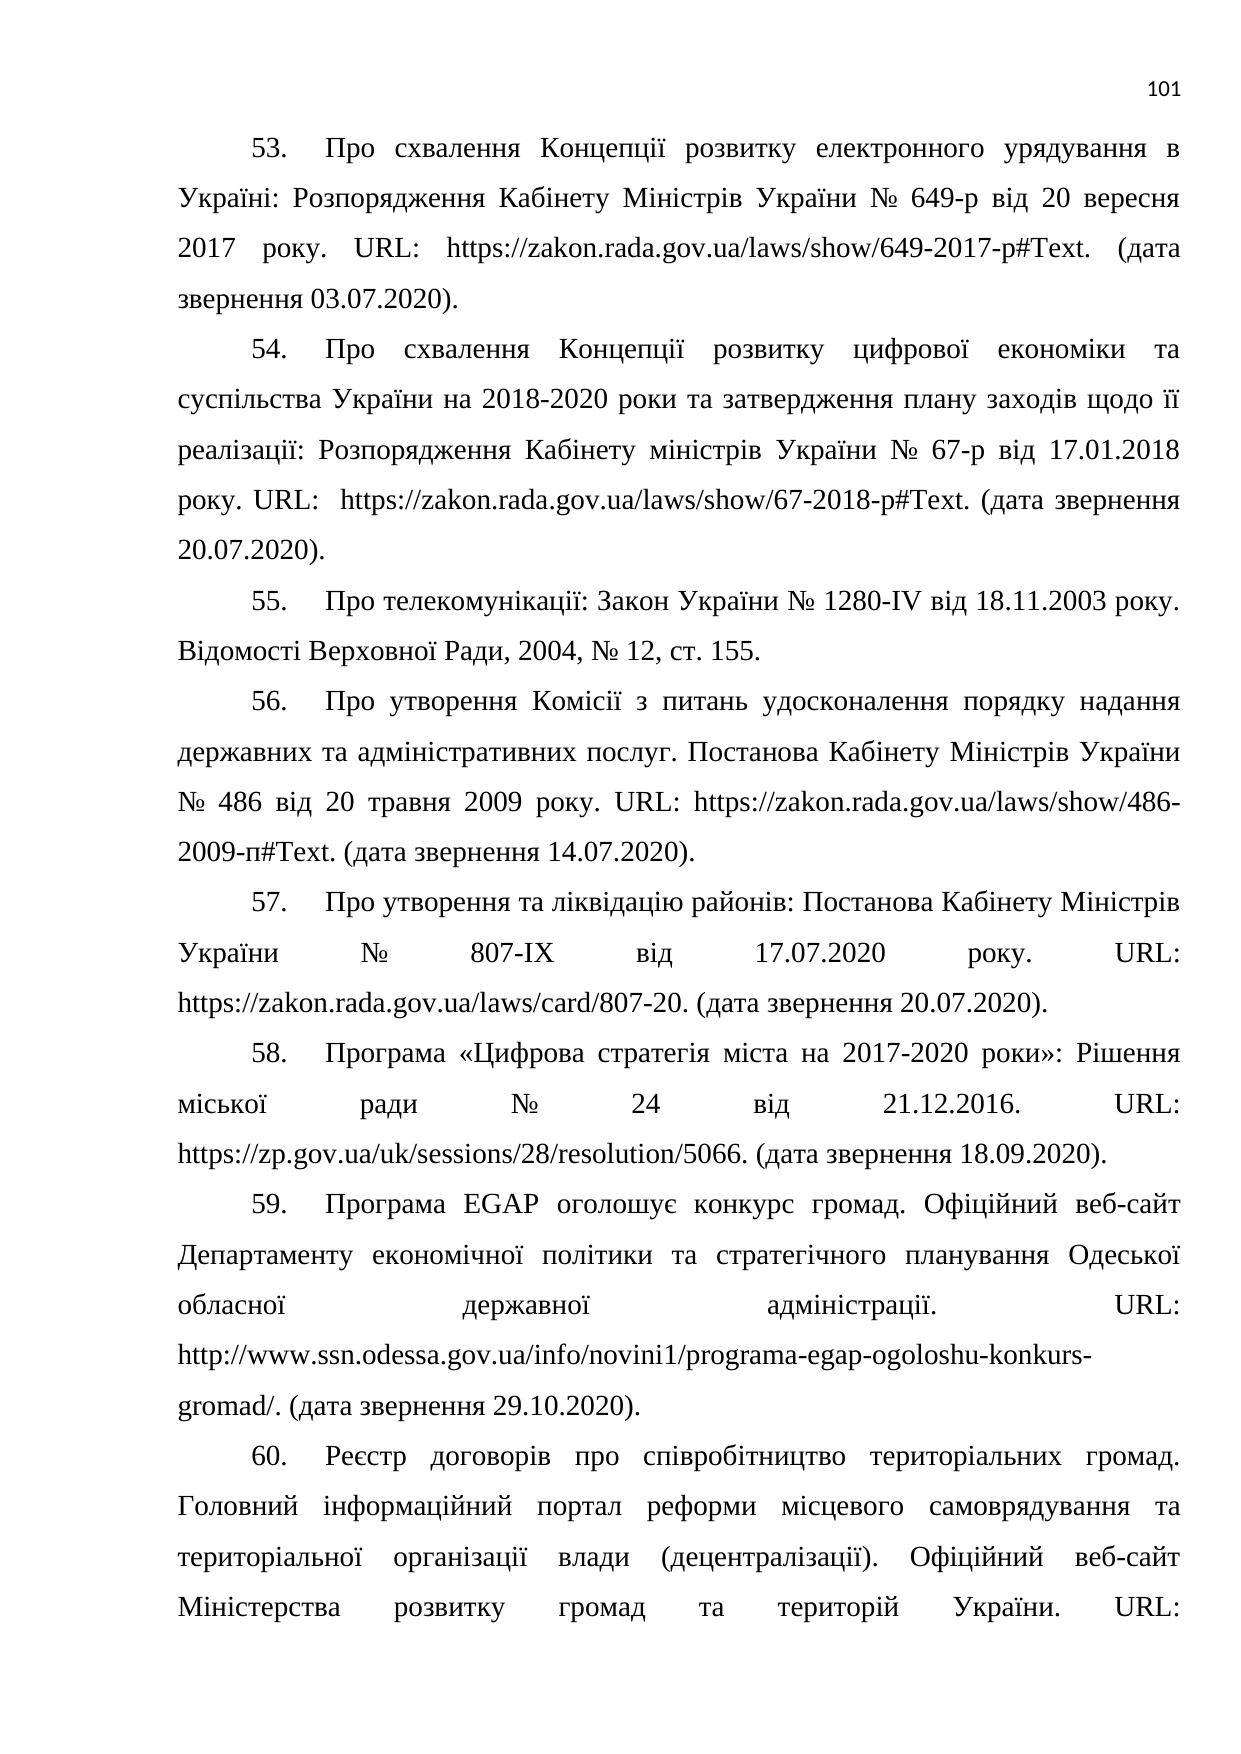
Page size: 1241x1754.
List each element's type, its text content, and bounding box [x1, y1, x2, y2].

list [177, 1438, 1181, 1622]
list Програма «Цифрова стратегія міста на 2017-2020 роки»: Рішення міської ради № 24 від 21.12.2016. URL: https://zp.gov.ua/uk/sessions/28/resolution/5066. (дата звернення 18.09.2020). [177, 1036, 1181, 1170]
list Про утворення та ліквідацію районів: Постанова Кабінету Міністрів України № 807-ІХ від 17.07.2020 року. URL: https://zakon.rada.gov.ua/laws/card/807-20. (дата звернення 20.07.2020). [177, 884, 1181, 1019]
list Програма EGAP оголошує конкурс громад. Офіційний веб-сайт Департаменту економічної політики та стратегічного планування Одеської обласної державної адміністрації. URL: http://www.ssn.odessa.gov.ua/info/novini1/programa-egap-ogoloshu-konkurs-gromad/. (дата звернення 29.10.2020). [177, 1186, 1181, 1421]
list Про утворення Комісії з питань удосконалення порядку надання державних та адміністративних послуг. Постанова Кабінету Міністрів України № 486 від 20 травня 2009 року. URL: https://zakon.rada.gov.ua/laws/show/486-2009-п#Text. (дата звернення 14.07.2020). [177, 683, 1181, 868]
list Про схвалення Концепції розвитку електронного урядування в Україні: Розпорядження Кабінету Міністрів України № 649-р від 20 вересня 2017 року. URL: https://zakon.rada.gov.ua/laws/show/649-2017-р#Text. (дата звернення 03.07.2020). [177, 130, 1181, 314]
list Про телекомунікації: Закон України № 1280-ІV від 18.11.2003 року. Відомості Верховної Ради, 2004, № 12, ст. 155. [177, 583, 1181, 667]
list Про схвалення Концепції розвитку цифрової економіки та суспільства України на 2018-2020 роки та затвердження плану заходів щодо її реалізації: Розпорядження Кабінету міністрів України № 67-р від 17.01.2018 року. URL: https://zakon.rada.gov.ua/laws/show/67-2018-р#Text. (дата звернення 20.07.2020). [177, 331, 1181, 566]
